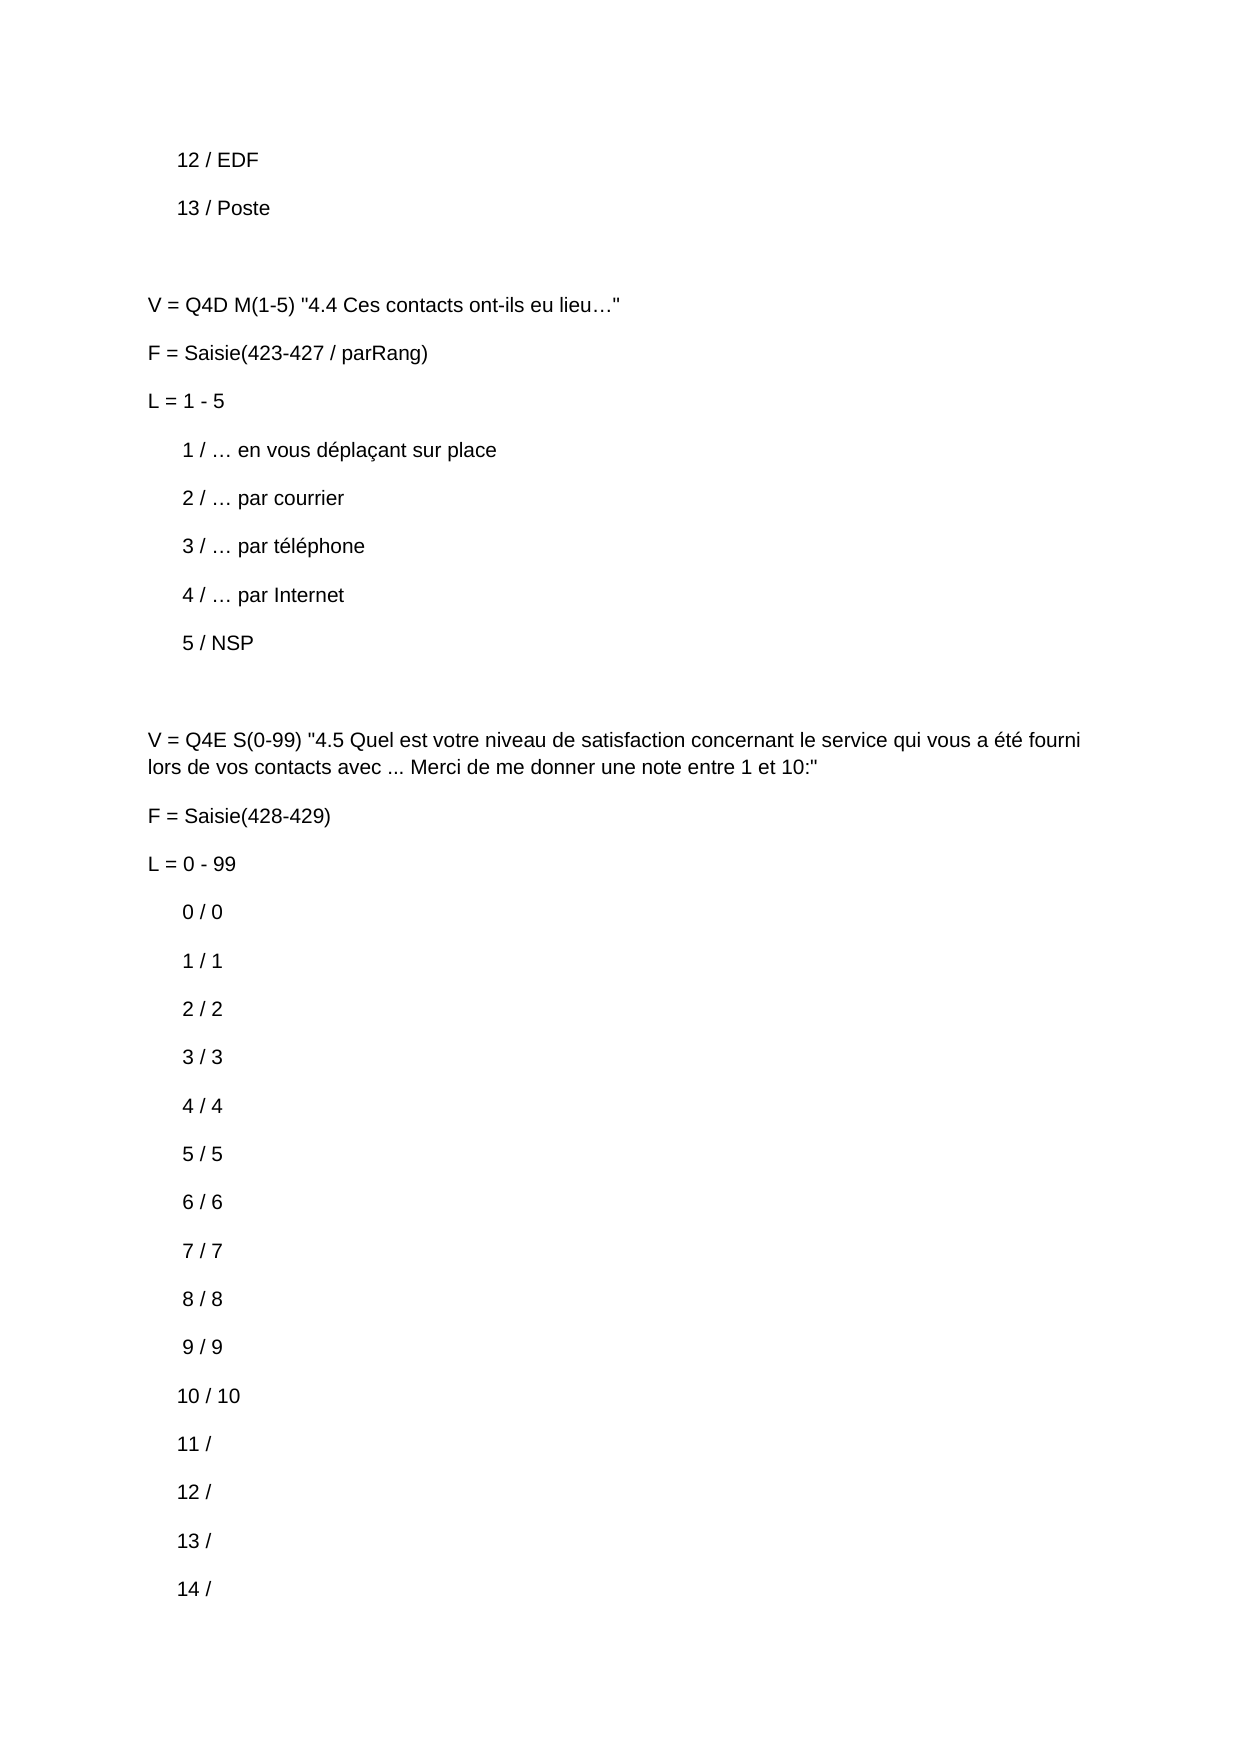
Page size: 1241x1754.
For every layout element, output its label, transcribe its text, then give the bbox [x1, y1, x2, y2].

text 12 / EDF [148, 148, 1093, 172]
text 13 / [148, 1528, 1093, 1552]
text 5 / NSP [148, 631, 1093, 655]
text 5 / 5 [148, 1142, 1093, 1166]
text 11 / [148, 1432, 1093, 1456]
text F = Saisie(428-429) [148, 803, 1093, 827]
text 3 / … par téléphone [148, 534, 1093, 558]
text V = Q4D M(1-5) "4.4 Ces contacts ont-ils eu lieu…" [148, 293, 1093, 317]
text L = 0 - 99 [148, 852, 1093, 876]
text 2 / 2 [148, 997, 1093, 1021]
text 2 / … par courrier [148, 486, 1093, 510]
text 8 / 8 [148, 1287, 1093, 1311]
text 7 / 7 [148, 1238, 1093, 1262]
text 0 / 0 [148, 900, 1093, 924]
text F = Saisie(423-427 / parRang) [148, 341, 1093, 365]
text 1 / 1 [148, 948, 1093, 972]
text 13 / Poste [148, 196, 1093, 220]
text 9 / 9 [148, 1335, 1093, 1359]
text 1 / … en vous déplaçant sur place [148, 438, 1093, 462]
text 6 / 6 [148, 1190, 1093, 1214]
text 3 / 3 [148, 1045, 1093, 1069]
text L = 1 - 5 [148, 389, 1093, 413]
text 14 / [148, 1577, 1093, 1601]
text 4 / … par Internet [148, 583, 1093, 607]
text 4 / 4 [148, 1093, 1093, 1117]
text 10 / 10 [148, 1383, 1093, 1407]
text 12 / [148, 1480, 1093, 1504]
text V = Q4E S(0-99) "4.5 Quel est votre niveau de satisfaction concernant le service qui vous a été fourni lors de vos contacts avec ... Merci de me donner une note entre 1 et 10:" [148, 728, 1093, 779]
